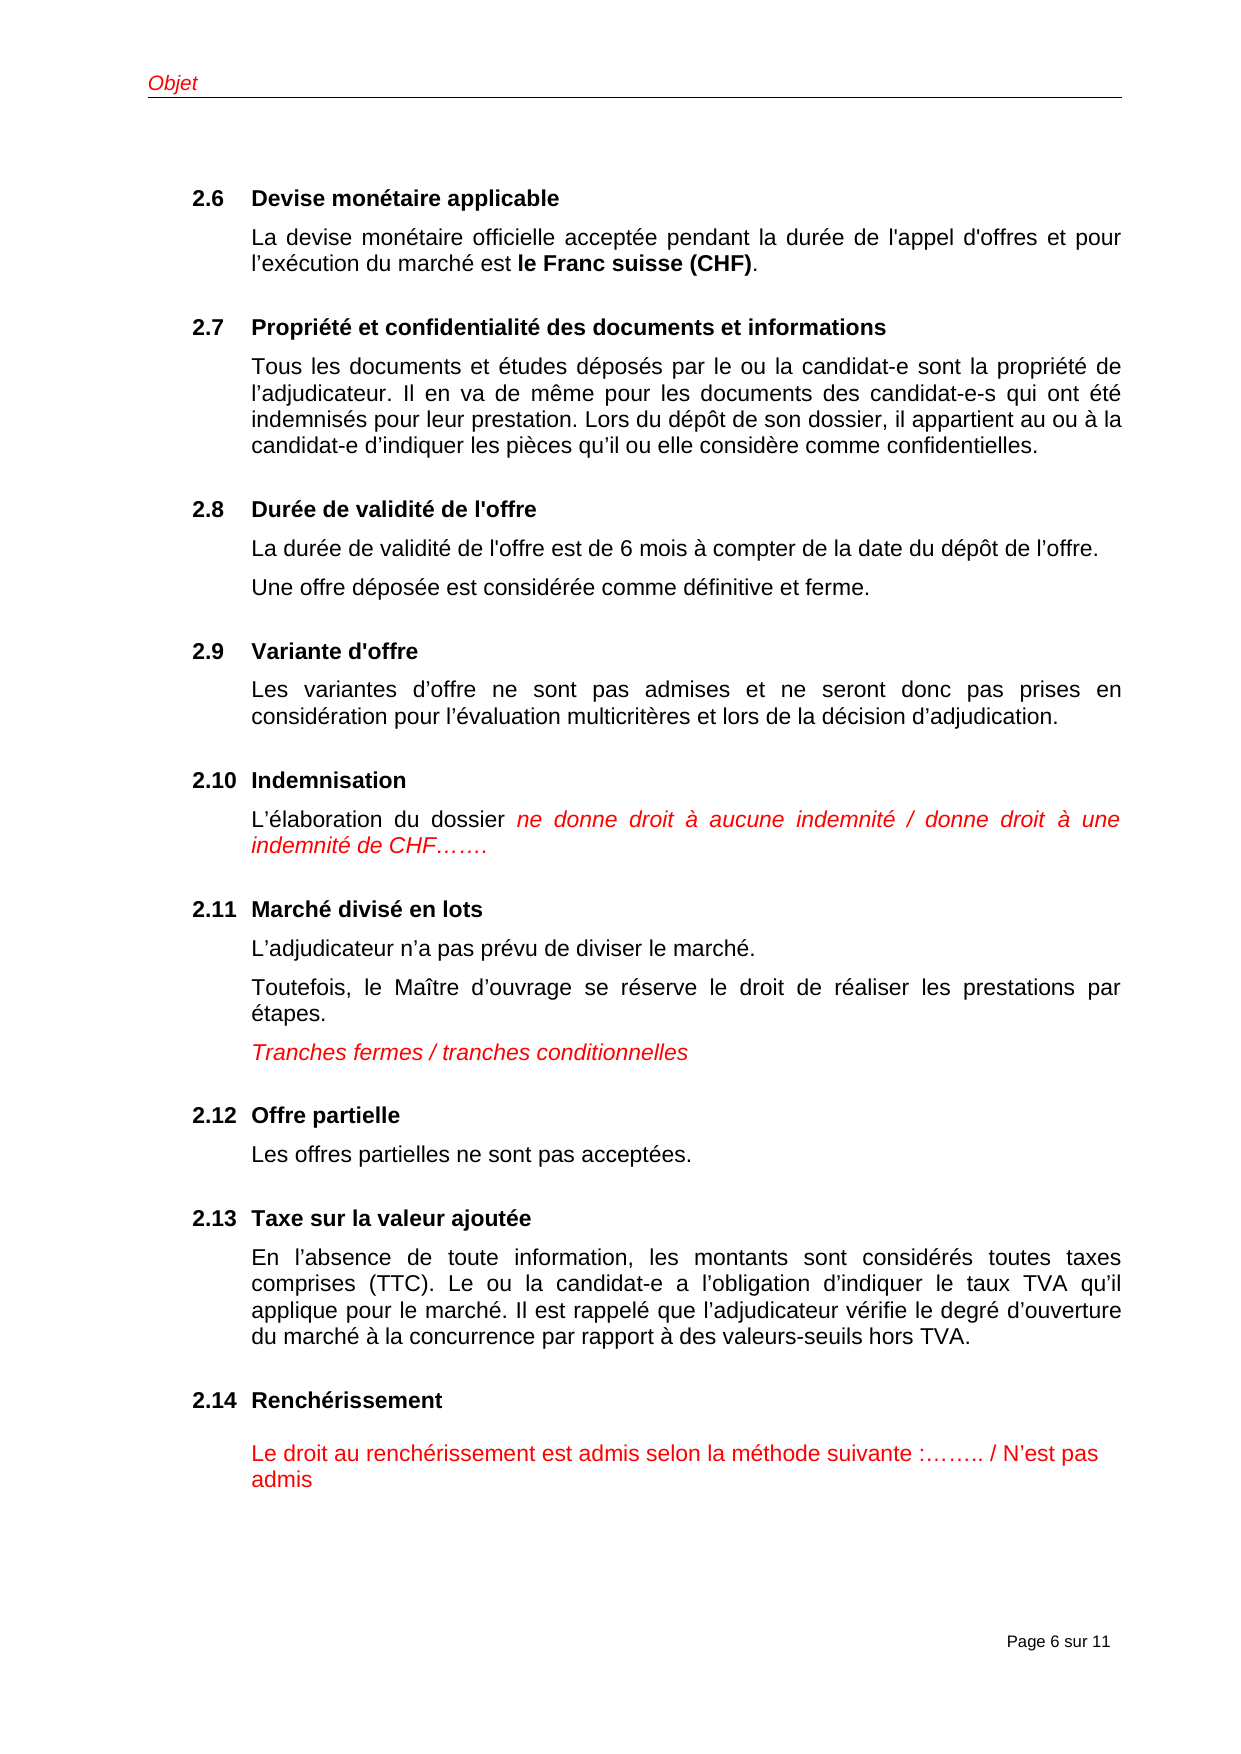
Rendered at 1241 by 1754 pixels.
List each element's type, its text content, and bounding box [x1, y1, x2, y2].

text Tous les documents et études déposés par le ou la candidat-e sont la propriété de l’adjudicateur. Il en va de même pour les documents des candidat-e-s qui ont été indemnisés pour leur prestation. Lors du dépôt de son dossier, il appartient au ou à la candidat-e d’indiquer les pièces qu’il ou elle considère comme confidentielles. [251, 353, 1122, 458]
text Le droit au renchérissement est admis selon la méthode suivante :…….. / N’est pas admis [251, 1440, 1122, 1492]
text La durée de validité de l'offre est de 6 mois à compter de la date du dépôt de l’offre. [251, 535, 1122, 561]
text En l’absence de toute information, les montants sont considérés toutes taxes comprises (TTC). Le ou la candidat-e a l’obligation d’indiquer le taux TVA qu’il applique pour le marché. Il est rappelé que l’adjudicateur vérifie le degré d’ouverture du marché à la concurrence par rapport à des valeurs-seuils hors TVA. [251, 1244, 1122, 1349]
text 2.10 Indemnisation [192, 767, 1122, 793]
text 2.8 Durée de validité de l'offre [192, 496, 1122, 522]
text 2.13 Taxe sur la valeur ajoutée [192, 1205, 1122, 1232]
text Tranches fermes / tranches conditionnelles [251, 1039, 1122, 1065]
text Les variantes d’offre ne sont pas admises et ne seront donc pas prises en considération pour l’évaluation multicritères et lors de la décision d’adjudication. [251, 676, 1122, 729]
text 2.6 Devise monétaire applicable [192, 185, 1122, 212]
text 2.9 Variante d'offre [192, 638, 1122, 664]
text 2.14 Renchérissement [192, 1387, 1122, 1413]
text L’élaboration du dossier ne donne droit à aucune indemnité / donne droit à une indemnité de CHF……. [251, 806, 1122, 858]
text Les offres partielles ne sont pas acceptées. [251, 1141, 1122, 1168]
text 2.11 Marché divisé en lots [192, 896, 1122, 922]
text Toutefois, le Maître d’ouvrage se réserve le droit de réaliser les prestations par étapes. [251, 973, 1122, 1026]
text Une offre déposée est considérée comme définitive et ferme. [251, 574, 1122, 600]
text 2.7 Propriété et confidentialité des documents et informations [192, 314, 1122, 341]
text 2.12 Offre partielle [192, 1102, 1122, 1129]
text L’adjudicateur n’a pas prévu de diviser le marché. [251, 934, 1122, 961]
text La devise monétaire officielle acceptée pendant la durée de l'appel d'offres et pour l’exécution du marché est le Franc suisse (CHF). [251, 224, 1122, 277]
